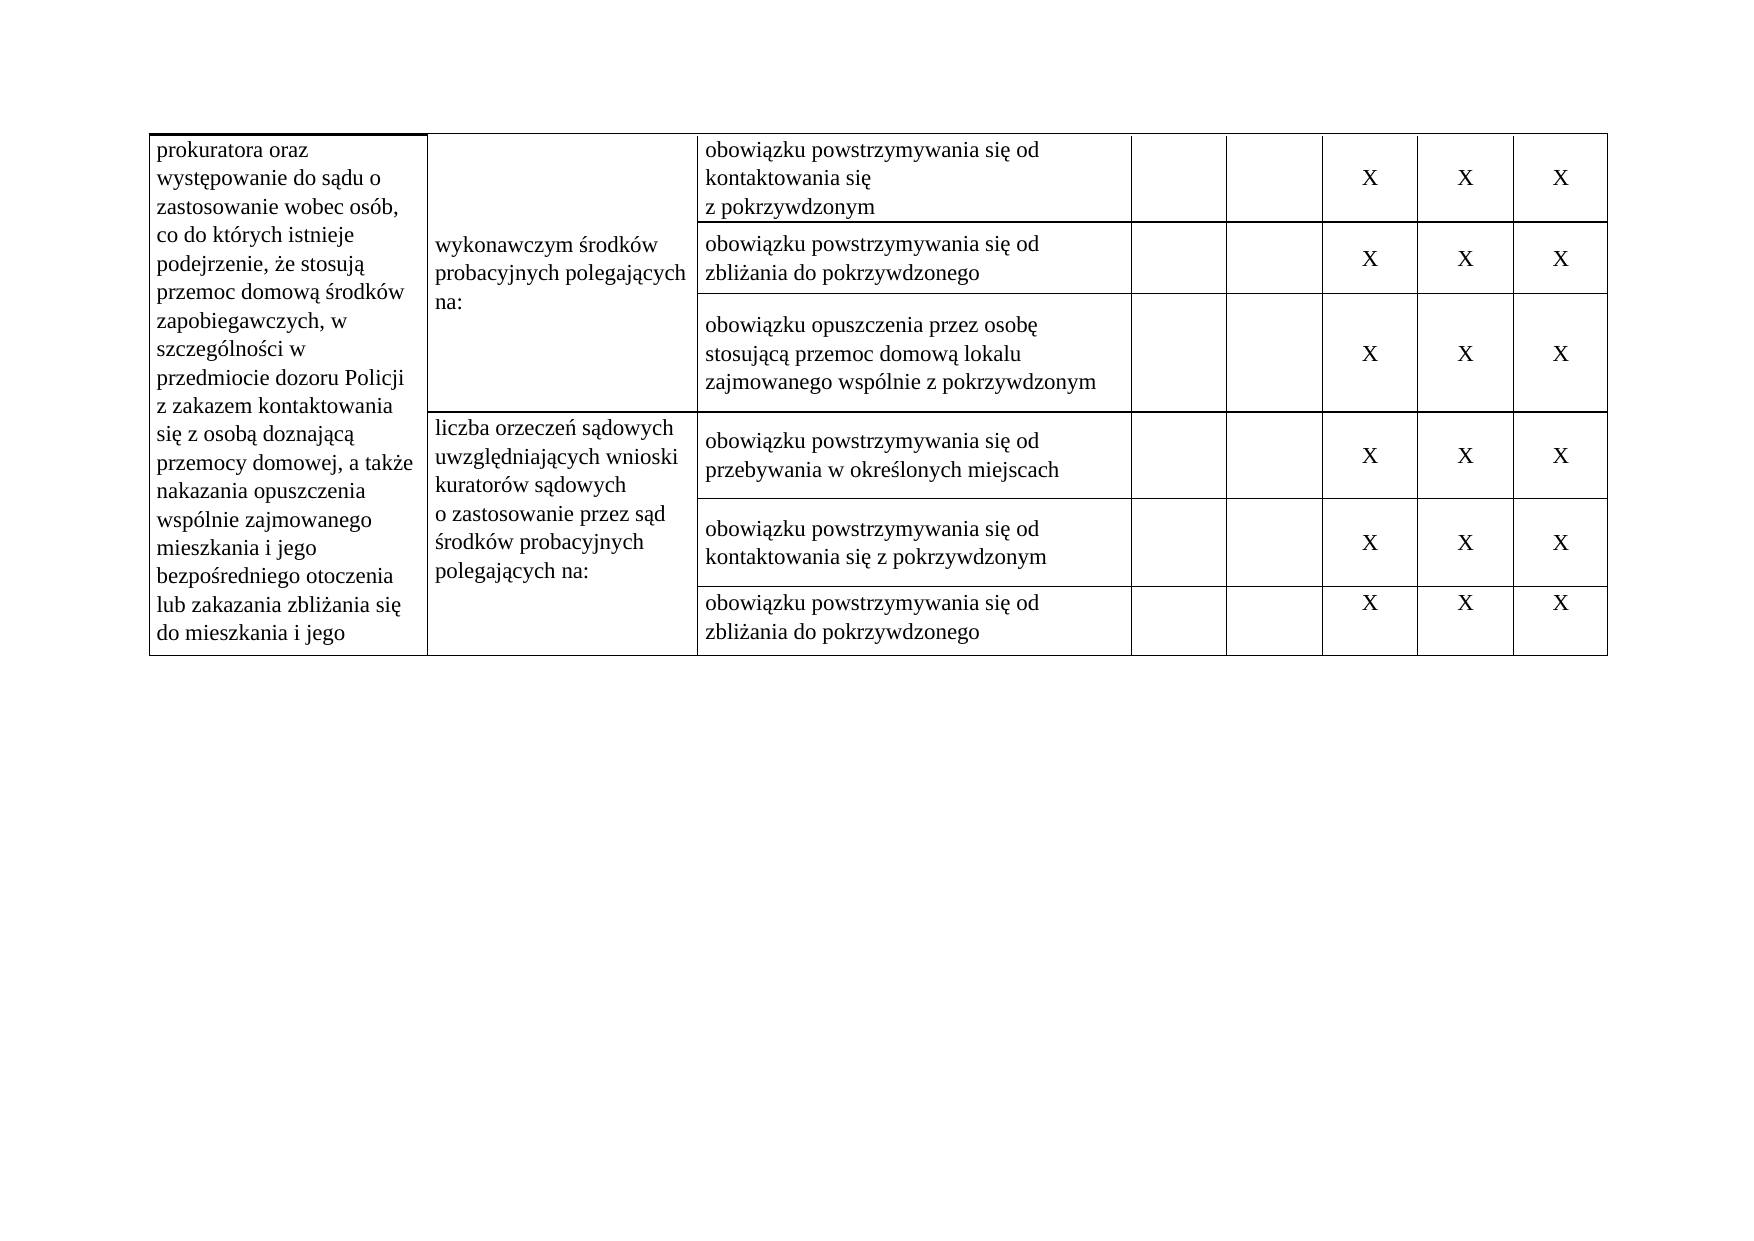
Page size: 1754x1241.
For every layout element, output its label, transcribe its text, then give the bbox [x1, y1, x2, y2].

table_cell X [1514, 587, 1607, 655]
table_cell X [1323, 294, 1417, 411]
table_cell [1132, 587, 1226, 655]
table_cell X [1418, 587, 1513, 655]
table_cell X [1513, 134, 1607, 221]
table_cell obowiązku opuszczenia przez osobę stosującą przemoc domową lokalu zajmowanego wspólnie z pokrzywdzonym [698, 294, 1131, 411]
table_cell X [1418, 413, 1513, 498]
table_cell [1132, 413, 1226, 498]
table_cell X [1418, 499, 1513, 586]
table_cell X [1323, 223, 1417, 293]
table_cell obowiązku powstrzymywania się od zbliżania do pokrzywdzonego [698, 587, 1131, 655]
table_cell X [1514, 294, 1607, 411]
table_cell [1132, 223, 1226, 293]
table_cell obowiązku powstrzymywania się od zbliżania do pokrzywdzonego [698, 223, 1131, 293]
table_cell [1227, 223, 1322, 293]
table_cell X [1323, 587, 1417, 655]
table_cell [1131, 134, 1227, 221]
table_cell X [1322, 134, 1418, 221]
table_cell X [1418, 134, 1513, 221]
table_cell [1227, 587, 1322, 655]
table_cell X [1418, 294, 1513, 411]
table_cell X [1514, 413, 1607, 498]
table_cell [1227, 294, 1322, 411]
table_cell [1132, 294, 1226, 411]
table_cell obowiązku powstrzymywania się od przebywania w określonych miejscach [698, 413, 1131, 498]
table_cell [1227, 499, 1322, 586]
table_cell [1132, 499, 1226, 586]
table_cell liczba orzeczeń sądowych uwzględniających wnioski kuratorów sądowych o zastosowanie przez sąd środków probacyjnych polegających na: [428, 413, 697, 655]
table_cell X [1323, 413, 1417, 498]
table_cell X [1418, 223, 1513, 293]
table_cell obowiązku powstrzymywania się od kontaktowania się z pokrzywdzonym [698, 134, 1131, 221]
table_cell X [1323, 499, 1417, 586]
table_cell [428, 134, 698, 411]
table_cell obowiązku powstrzymywania się od kontaktowania się z pokrzywdzonym [698, 499, 1131, 586]
table_cell [1227, 413, 1322, 498]
table_cell X [1514, 499, 1607, 586]
table_cell X [1514, 223, 1607, 293]
table_cell [1227, 134, 1322, 221]
